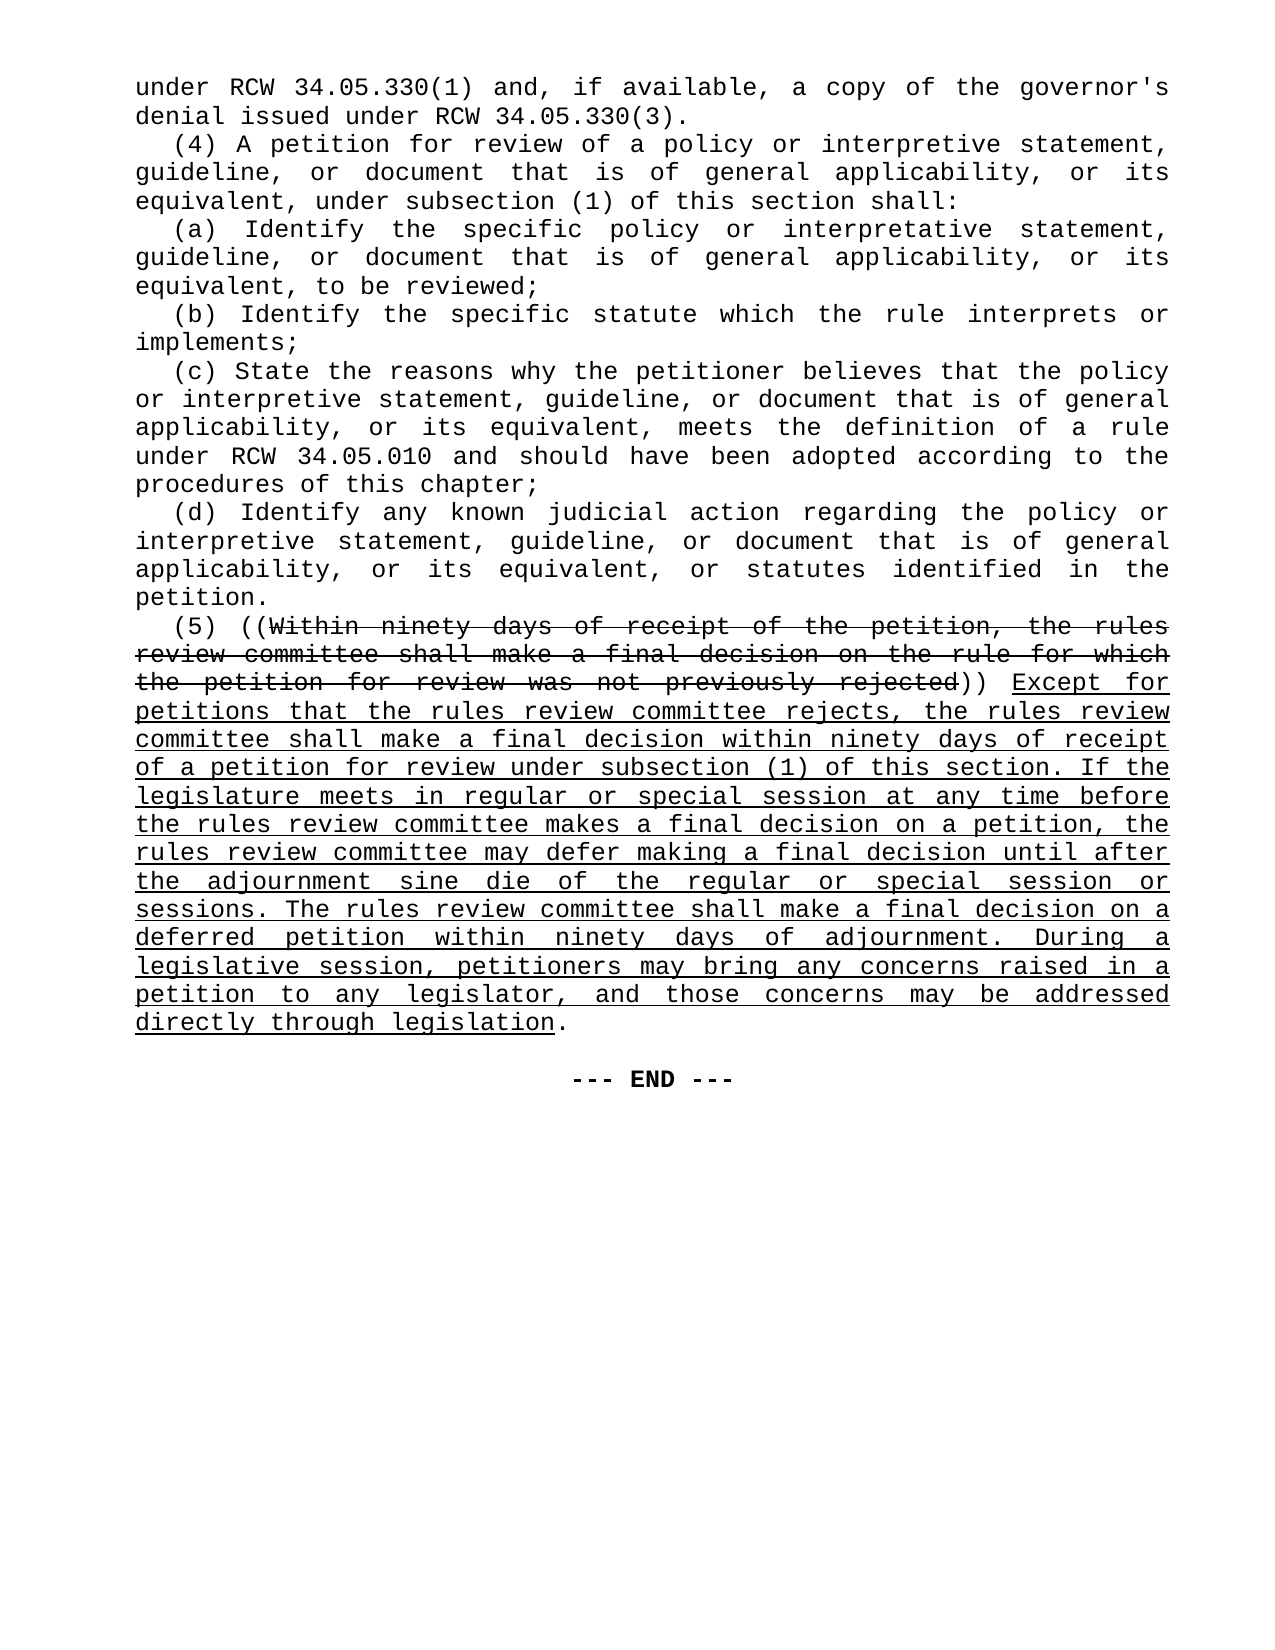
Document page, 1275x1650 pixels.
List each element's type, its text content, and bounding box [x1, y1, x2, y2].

text --- END --- [135, 1067, 1170, 1095]
text (b) Identify the specific statute which the rule interprets or implements; [135, 302, 1170, 358]
text (4) A petition for review of a policy or interpretive statement, guideline, or document that is of general applicability, or its equivalent, under subsection (1) of this section shall: [135, 132, 1170, 217]
text (a) Identify the specific policy or interpretative statement, guideline, or document that is of general applicability, or its equivalent, to be reviewed; [135, 217, 1170, 302]
text (5) ((Within ninety days of receipt of the petition, the rules review committee shall make a final decision on the rule for which the petition for review was not previously rejected)) Except for petitions that the rules review committee rejects, the rules review committee shall make a final decision within ninety days of receipt of a petition for review under subsection (1) of this section. If the legislature meets in regular or special session at any time before the rules review committee makes a final decision on a petition, the rules review committee may defer making a final decision until after the adjournment sine die of the regular or special session or sessions. The rules review committee shall make a final decision on a deferred petition within ninety days of adjournment. During a legislative session, petitioners may bring any concerns raised in a petition to any legislator, and those concerns may be addressed directly through legislation. [135, 657, 1170, 721]
text (d) Identify any known judicial action regarding the policy or interpretive statement, guideline, or document that is of general applicability, or its equivalent, or statutes identified in the petition. [135, 500, 1170, 613]
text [135, 75, 1170, 132]
text (c) State the reasons why the petitioner believes that the policy or interpretive statement, guideline, or document that is of general applicability, or its equivalent, meets the definition of a rule under RCW 34.05.010 and should have been adopted according to the procedures of this chapter; [135, 358, 1170, 500]
